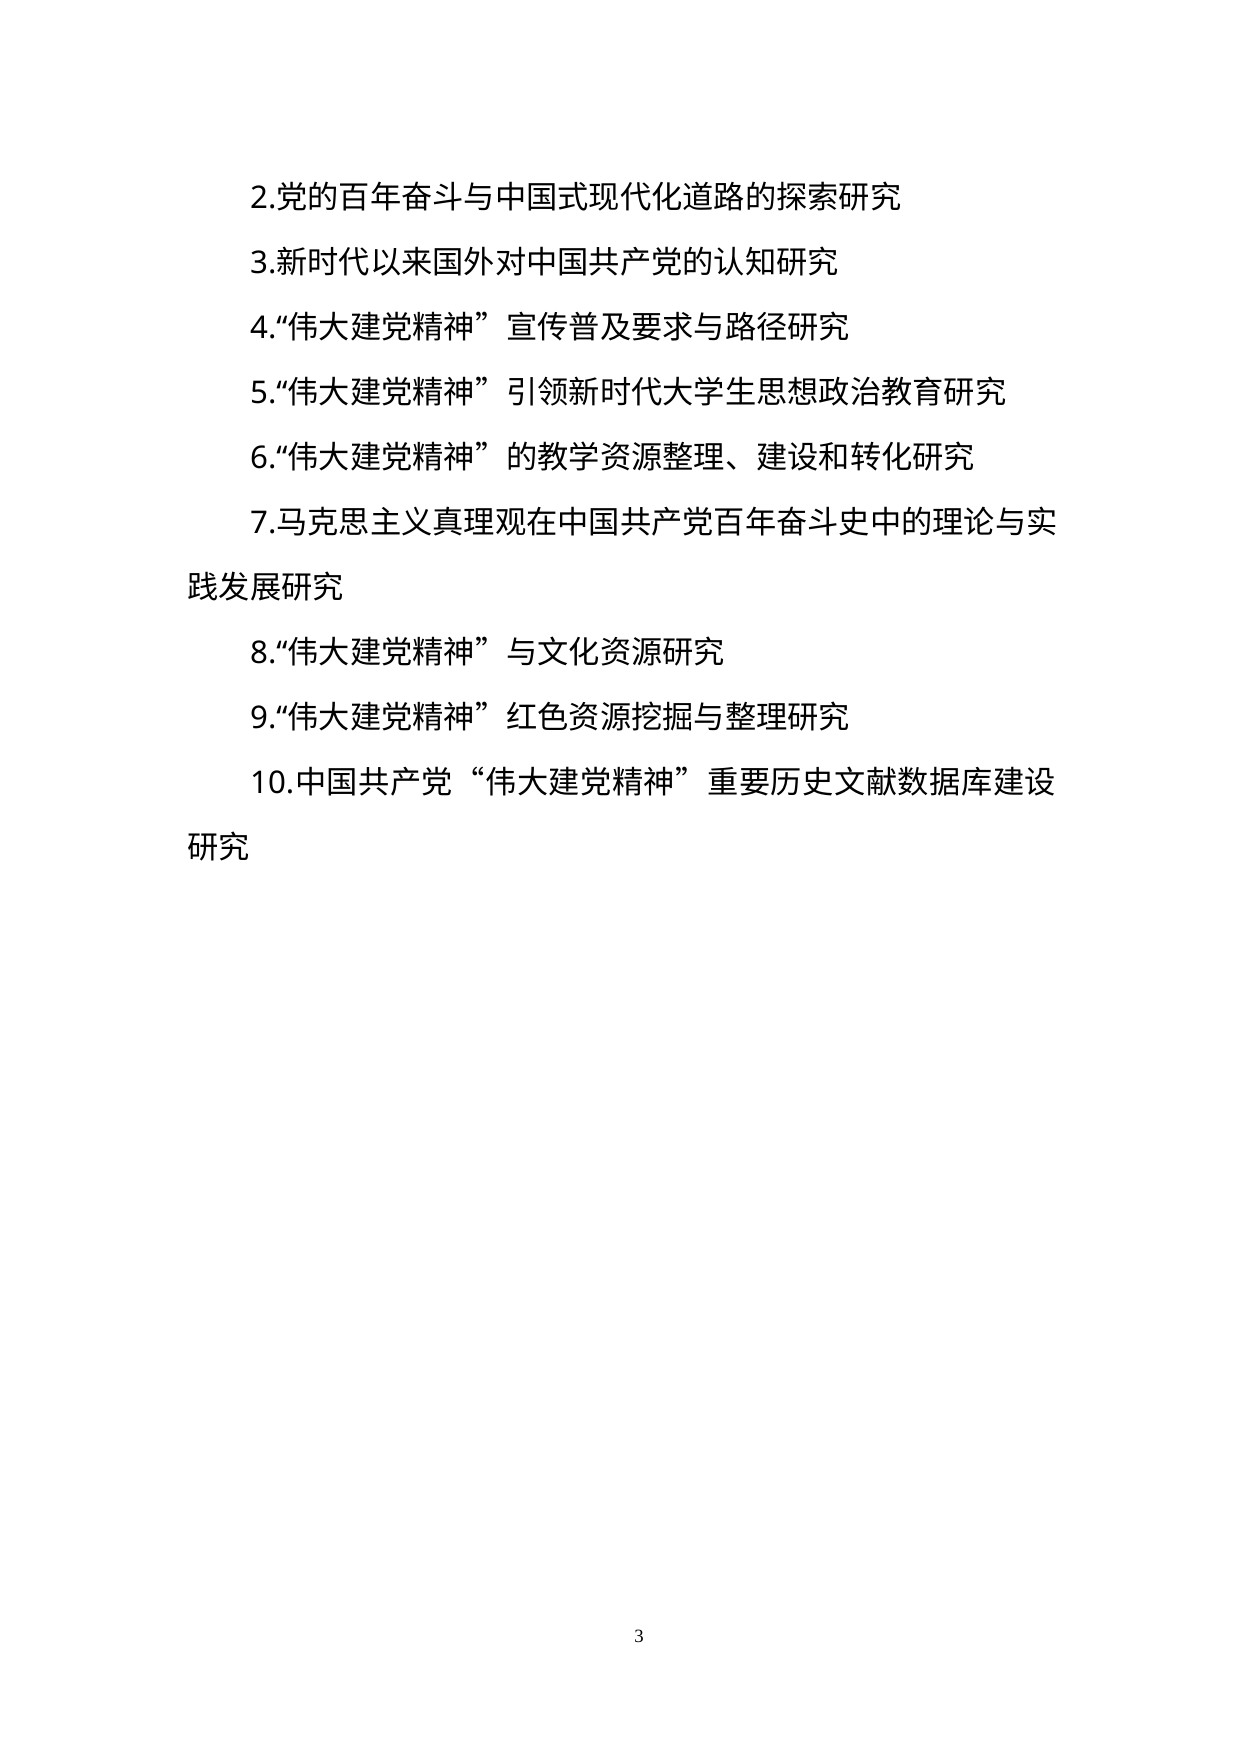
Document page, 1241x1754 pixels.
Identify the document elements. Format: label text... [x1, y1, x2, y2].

text 9.“伟大建党精神”红色资源挖掘与整理研究 [187, 682, 1059, 747]
text 10.中国共产党“伟大建党精神”重要历史文献数据库建设研究 [187, 747, 1059, 877]
text 3.新时代以来国外对中国共产党的认知研究 [187, 227, 1059, 292]
text 2.党的百年奋斗与中国式现代化道路的探索研究 [187, 162, 1059, 227]
text 7.马克思主义真理观在中国共产党百年奋斗史中的理论与实践发展研究 [187, 487, 1059, 617]
text 8.“伟大建党精神”与文化资源研究 [187, 617, 1059, 682]
text 4.“伟大建党精神”宣传普及要求与路径研究 [187, 292, 1059, 357]
text 6.“伟大建党精神”的教学资源整理、建设和转化研究 [187, 422, 1059, 487]
text 5.“伟大建党精神”引领新时代大学生思想政治教育研究 [187, 357, 1059, 422]
